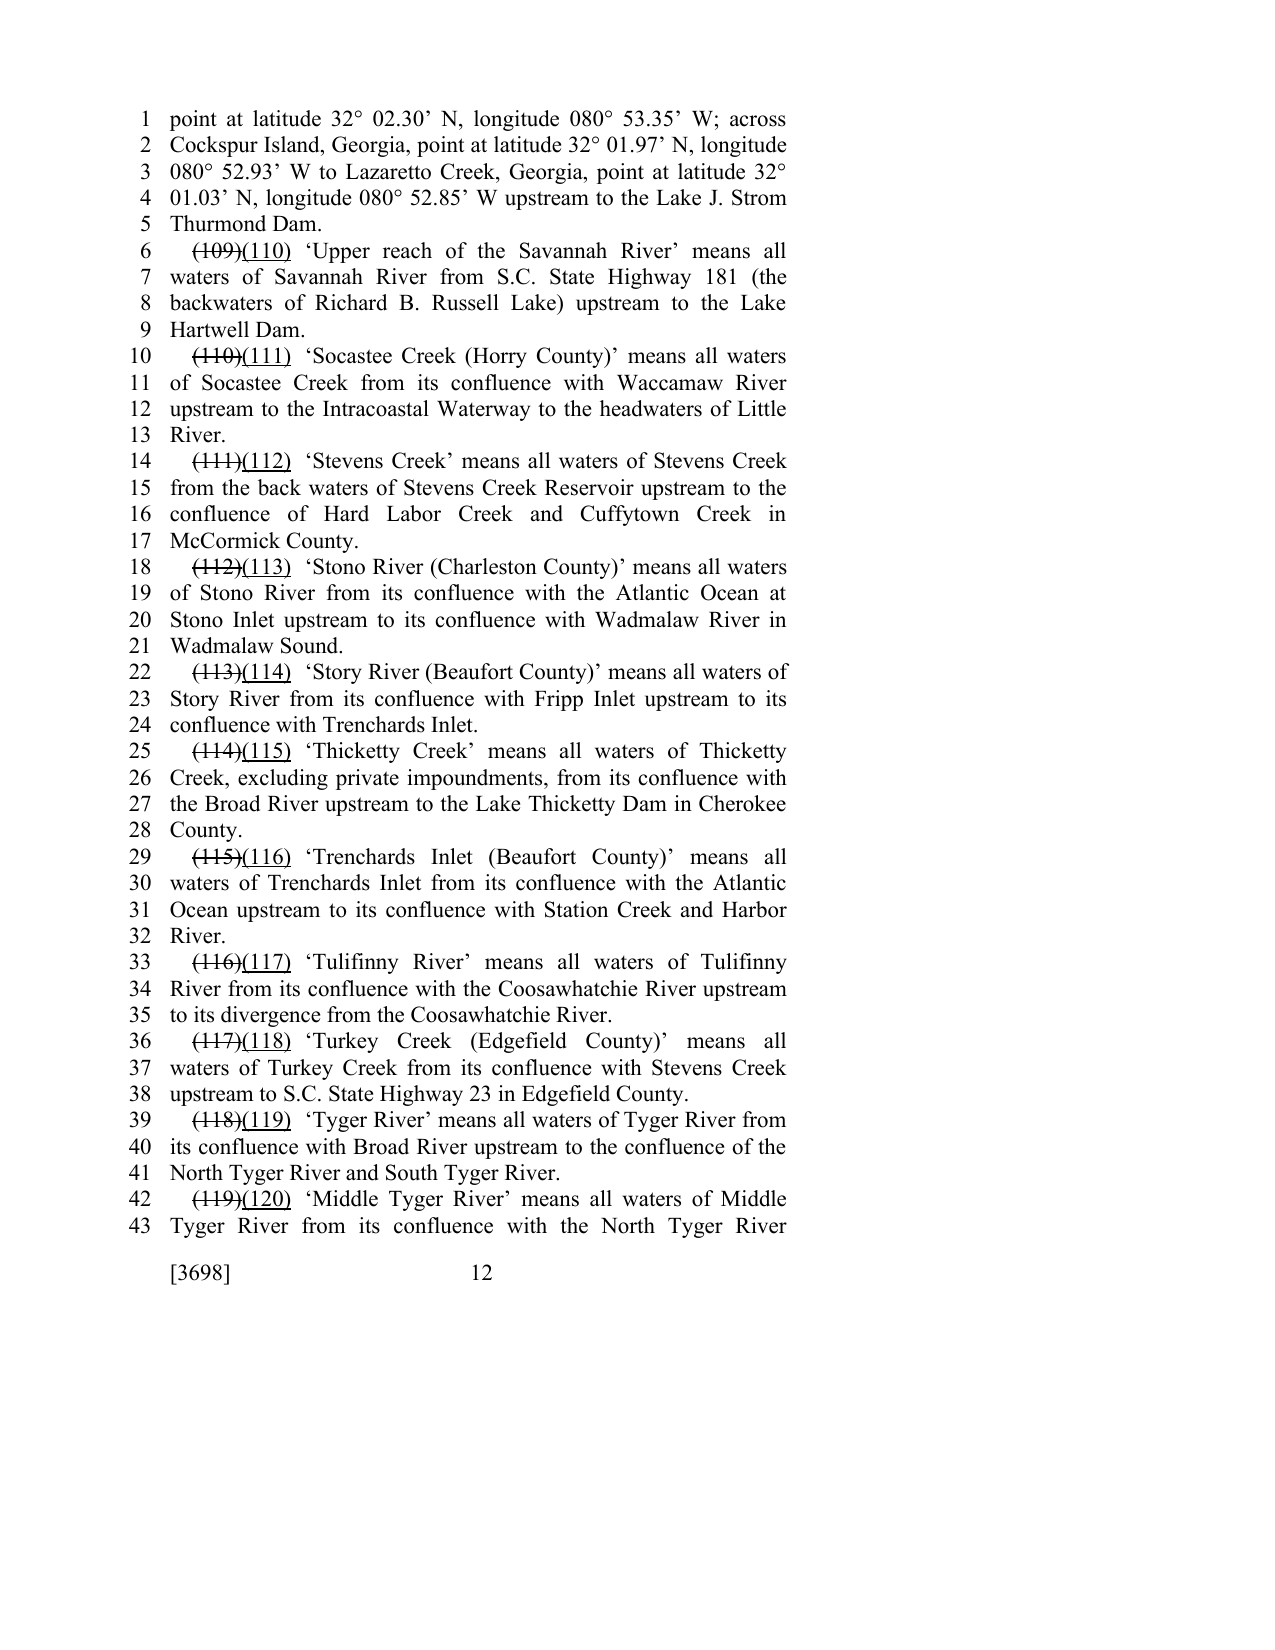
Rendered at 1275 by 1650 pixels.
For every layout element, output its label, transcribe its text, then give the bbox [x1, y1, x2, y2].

text (109)(110) ‘Upper reach of the Savannah River’ means all waters of Savannah River from S.C. State Highway 181 (the backwaters of Richard B. Russell Lake) upstream to the Lake Hartwell Dam. [169, 237, 787, 342]
text (117)(118) ‘Turkey Creek (Edgefield County)’ means all waters of Turkey Creek from its confluence with Stevens Creek upstream to S.C. State Highway 23 in Edgefield County. [169, 1027, 787, 1106]
text (115)(116) ‘Trenchards Inlet (Beaufort County)’ means all waters of Trenchards Inlet from its confluence with the Atlantic Ocean upstream to its confluence with Station Creek and Harbor River. [169, 843, 787, 948]
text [169, 105, 787, 237]
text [169, 1186, 787, 1238]
text (114)(115) ‘Thicketty Creek’ means all waters of Thicketty Creek, excluding private impoundments, from its confluence with the Broad River upstream to the Lake Thicketty Dam in Cherokee County. [169, 737, 787, 843]
text (112)(113) ‘Stono River (Charleston County)’ means all waters of Stono River from its confluence with the Atlantic Ocean at Stono Inlet upstream to its confluence with Wadmalaw River in Wadmalaw Sound. [169, 553, 787, 658]
text (118)(119) ‘Tyger River’ means all waters of Tyger River from its confluence with Broad River upstream to the confluence of the North Tyger River and South Tyger River. [169, 1106, 787, 1186]
text (116)(117) ‘Tulifinny River’ means all waters of Tulifinny River from its confluence with the Coosawhatchie River upstream to its divergence from the Coosawhatchie River. [169, 948, 787, 1027]
text (113)(114) ‘Story River (Beaufort County)’ means all waters of Story River from its confluence with Fripp Inlet upstream to its confluence with Trenchards Inlet. [169, 658, 787, 737]
text (111)(112) ‘Stevens Creek’ means all waters of Stevens Creek from the back waters of Stevens Creek Reservoir upstream to the confluence of Hard Labor Creek and Cuffytown Creek in McCormick County. [169, 448, 787, 553]
text (110)(111) ‘Socastee Creek (Horry County)’ means all waters of Socastee Creek from its confluence with Waccamaw River upstream to the Intracoastal Waterway to the headwaters of Little River. [169, 342, 787, 448]
